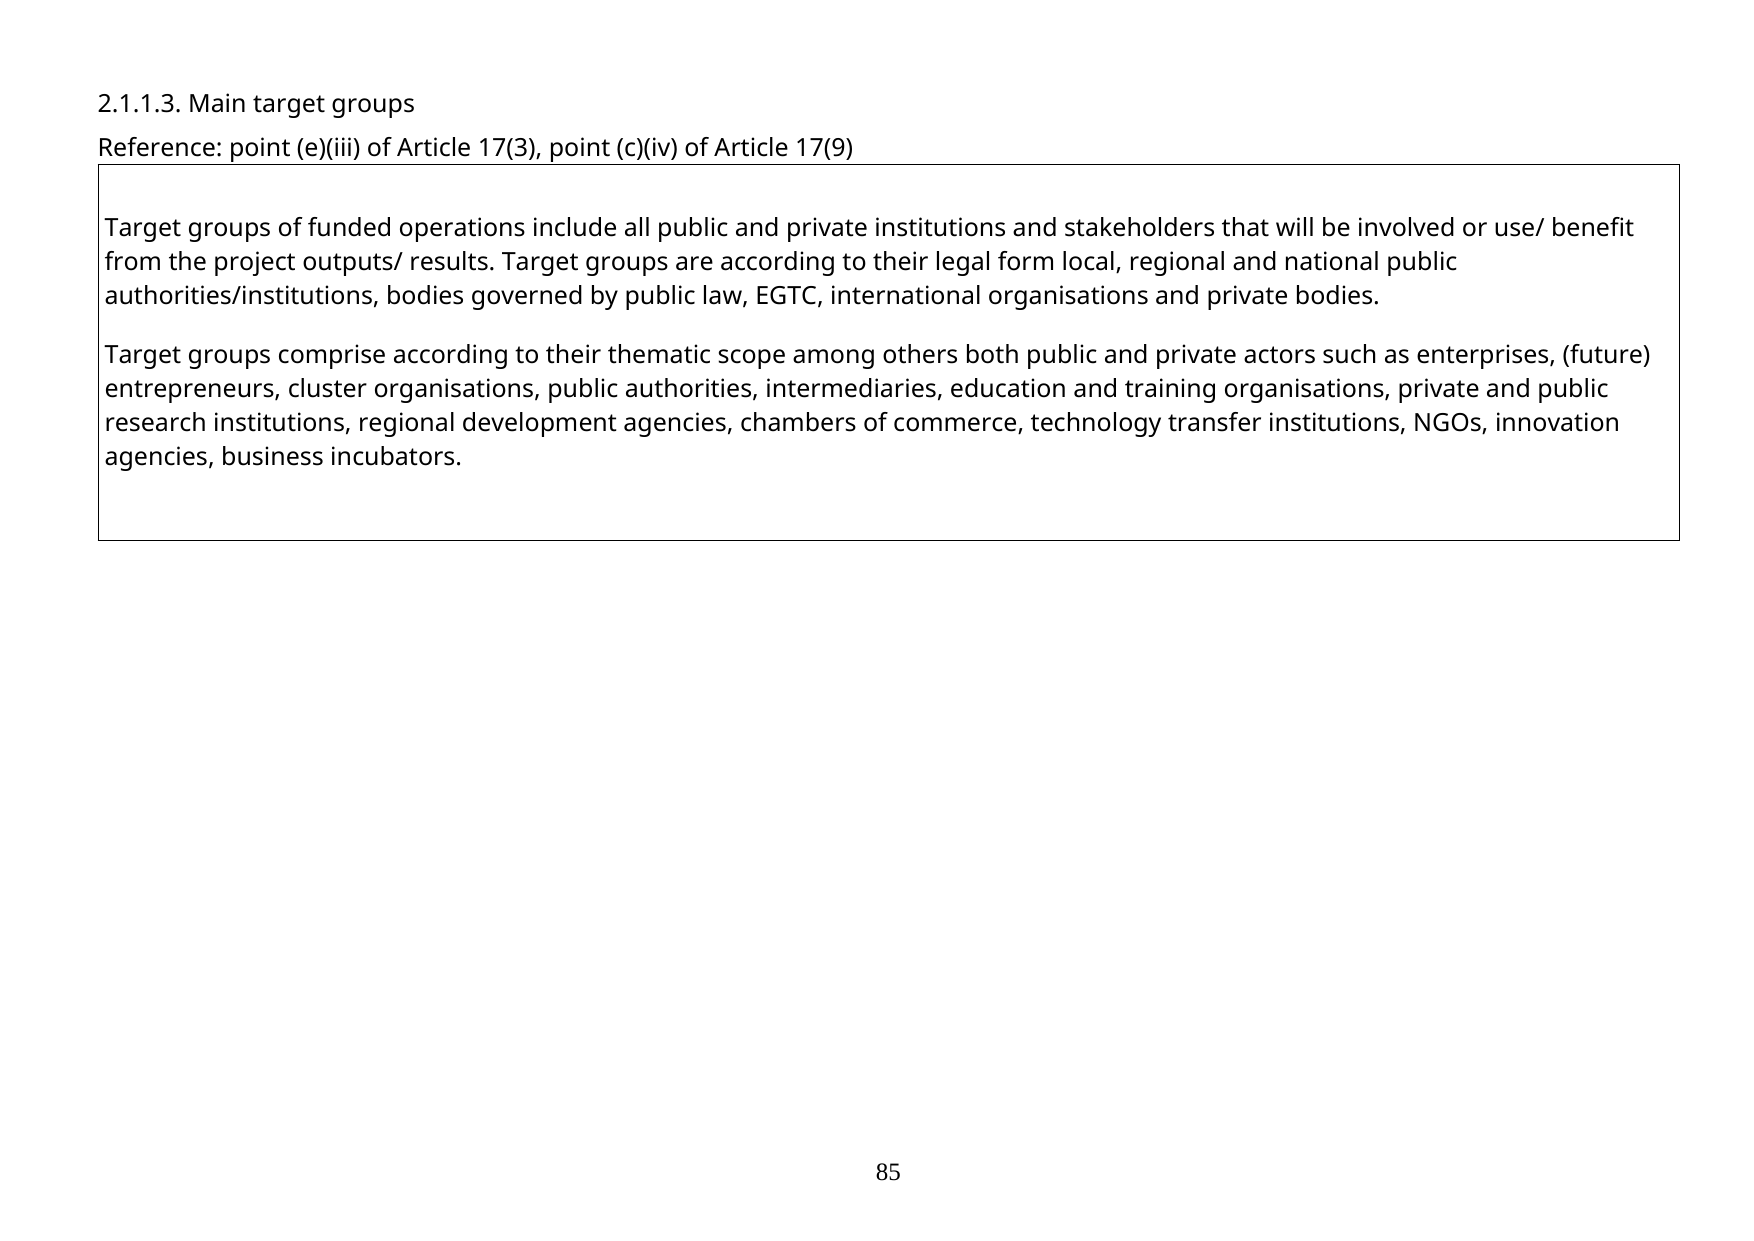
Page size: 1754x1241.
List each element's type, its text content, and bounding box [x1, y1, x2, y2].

subtitle [notranslate]2.1.1.3. Main target groups [97, 85, 1679, 119]
text [notranslate]Reference: point (e)(iii) of Article 17(3), point (c)(iv) of Article 17(9)[/notranslate] [97, 130, 1679, 164]
table_header Target groups of funded operations include all public and private institutions and stakeholders that will be involved or use/ benefit from the project outputs/ results. Target groups are according to their legal form local, regional and national public authorities/institutions, bodies governed by public law, EGTC, international organisations and private bodies. Target groups comprise according to their thematic scope among others both public and private actors such as enterprises, (future) entrepreneurs, cluster organisations, public authorities, intermediaries, education and training organisations, private and public research institutions, regional development agencies, chambers of commerce, technology transfer institutions, NGOs, innovation agencies, business incubators. [99, 165, 1679, 540]
